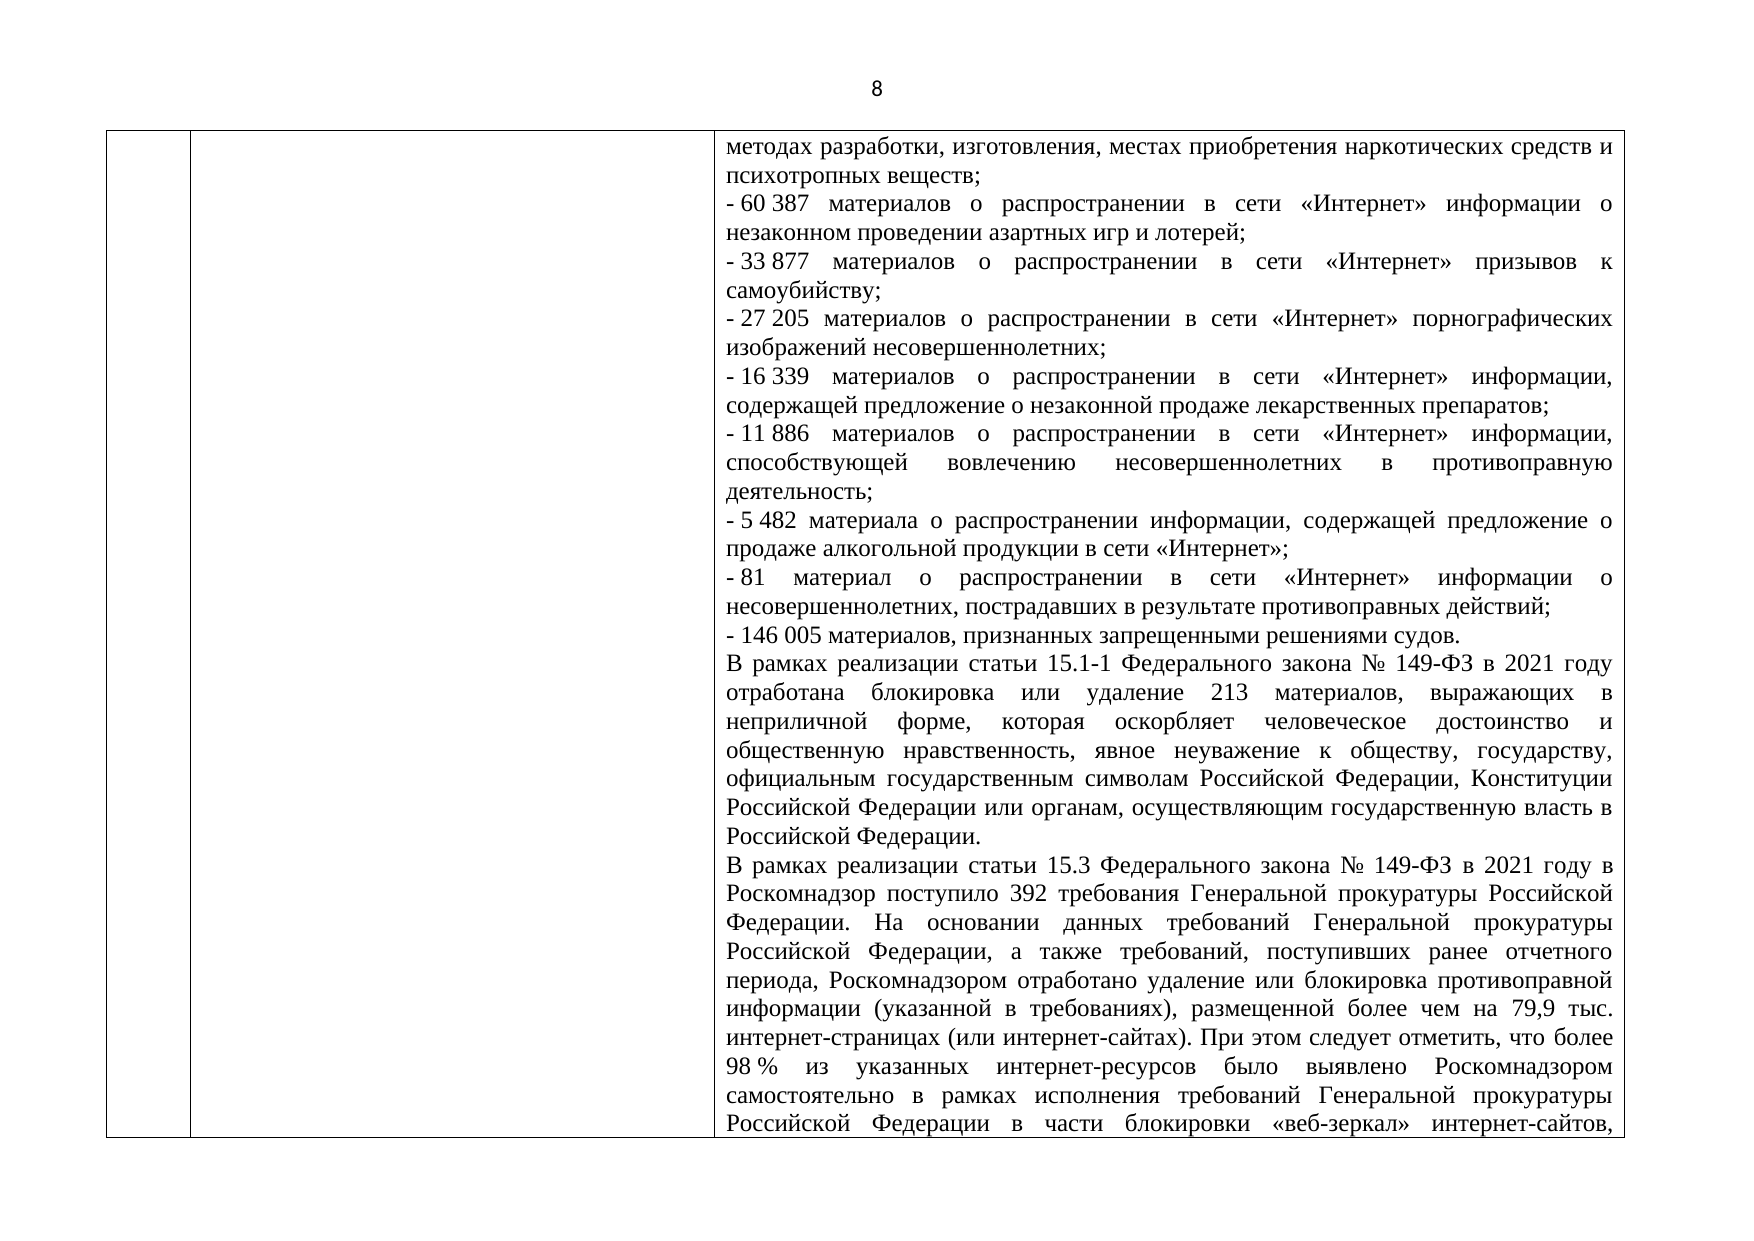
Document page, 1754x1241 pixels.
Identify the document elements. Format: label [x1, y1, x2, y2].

table_cell [715, 131, 1624, 1137]
table_cell [191, 131, 714, 1137]
table_cell [107, 131, 190, 1137]
